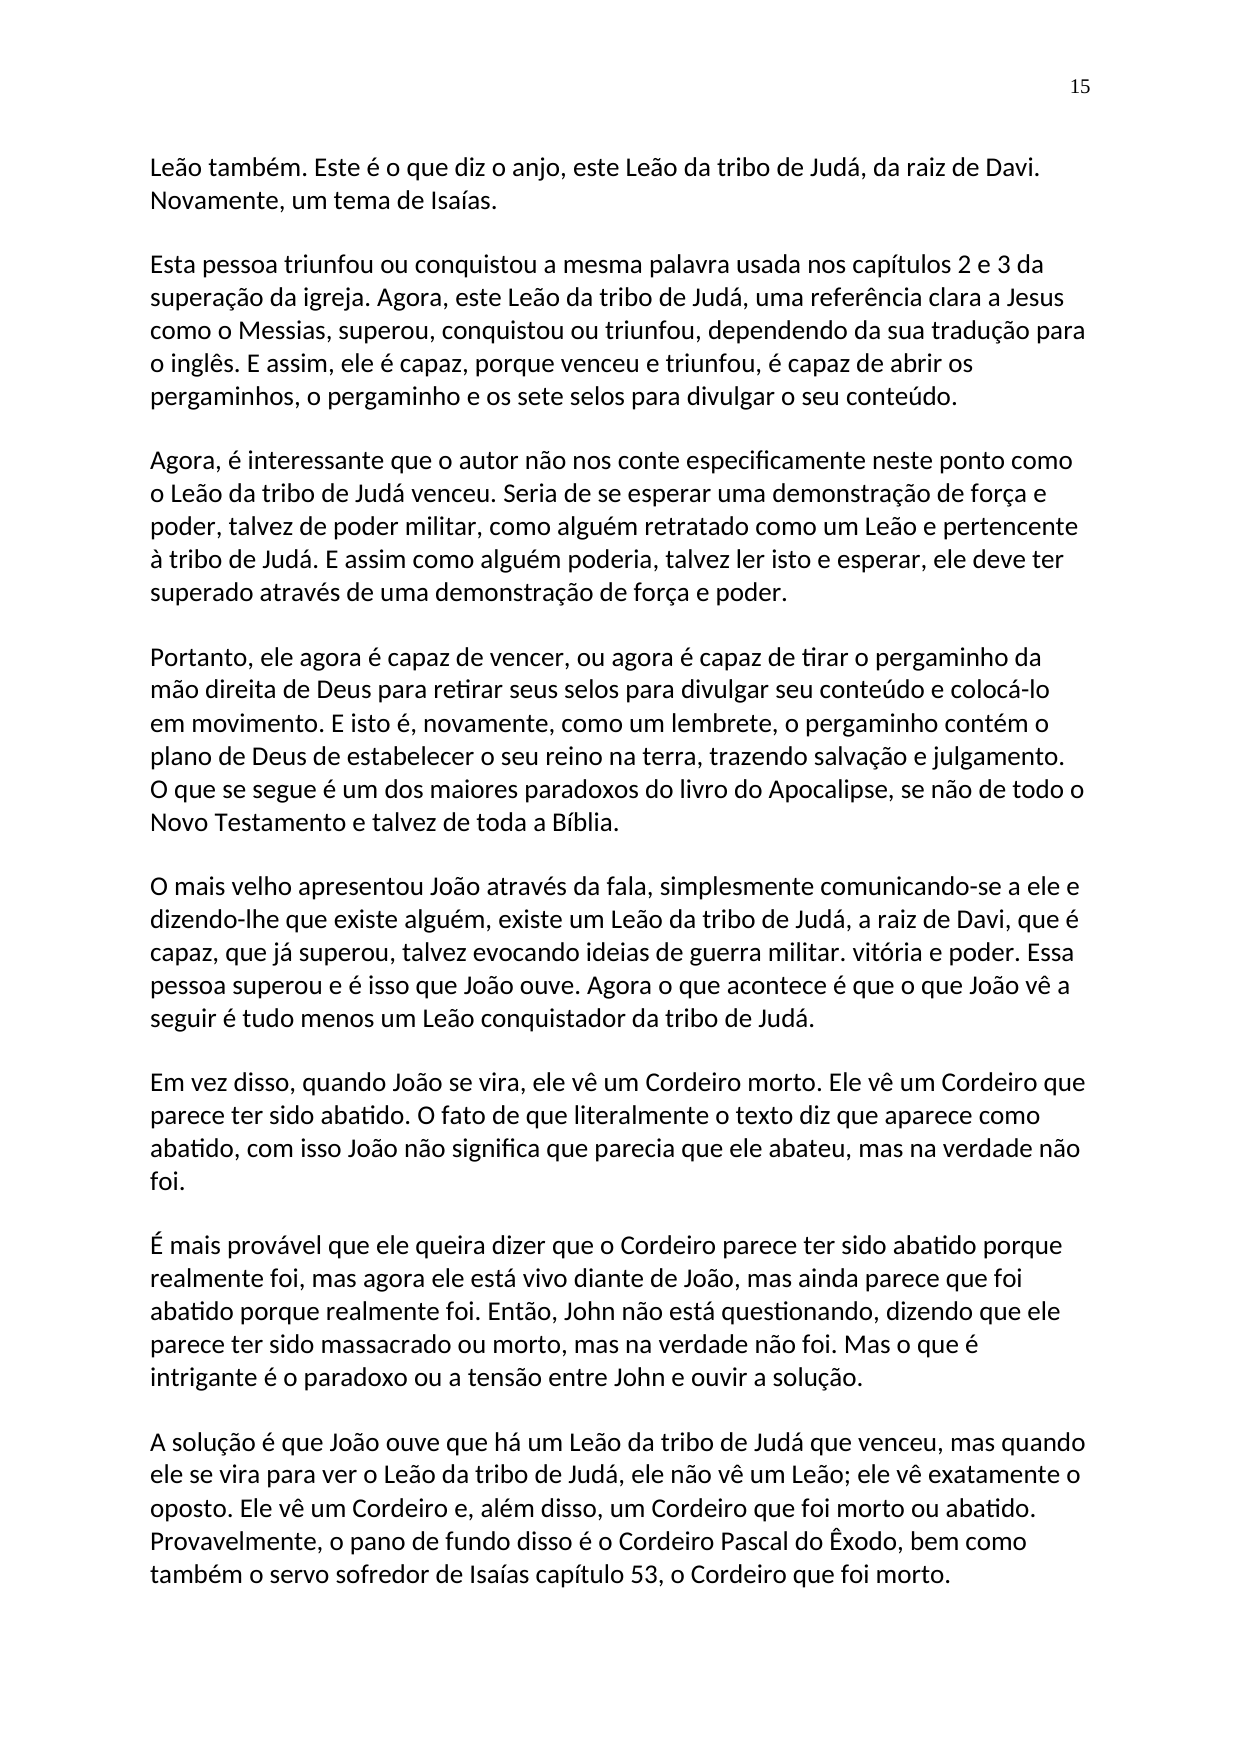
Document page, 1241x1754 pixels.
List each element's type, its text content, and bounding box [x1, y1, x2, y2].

text A solução é que João ouve que há um Leão da tribo de Judá que venceu, mas quando ele se vira para ver o Leão da tribo de Judá, ele não vê um Leão; ele vê exatamente o oposto. Ele vê um Cordeiro e, além disso, um Cordeiro que foi morto ou abatido. Provavelmente, o pano de fundo disso é o Cordeiro Pascal do Êxodo, bem como também o servo sofredor de Isaías capítulo 53, o Cordeiro que foi morto. [150, 1425, 1090, 1590]
text Agora, é interessante que o autor não nos conte especificamente neste ponto como o Leão da tribo de Judá venceu. Seria de se esperar uma demonstração de força e poder, talvez de poder militar, como alguém retratado como um Leão e pertencente à tribo de Judá. E assim como alguém poderia, talvez ler isto e esperar, ele deve ter superado através de uma demonstração de força e poder. [150, 443, 1090, 608]
text Em vez disso, quando João se vira, ele vê um Cordeiro morto. Ele vê um Cordeiro que parece ter sido abatido. O fato de que literalmente o texto diz que aparece como abatido, com isso João não significa que parecia que ele abateu, mas na verdade não foi. [150, 1065, 1090, 1197]
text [150, 150, 1090, 216]
text Esta pessoa triunfou ou conquistou a mesma palavra usada nos capítulos 2 e 3 da superação da igreja. Agora, este Leão da tribo de Judá, uma referência clara a Jesus como o Messias, superou, conquistou ou triunfou, dependendo da sua tradução para o inglês. E assim, ele é capaz, porque venceu e triunfou, é capaz de abrir os pergaminhos, o pergaminho e os sete selos para divulgar o seu conteúdo. [150, 247, 1090, 412]
text O mais velho apresentou João através da fala, simplesmente comunicando-se a ele e dizendo-lhe que existe alguém, existe um Leão da tribo de Judá, a raiz de Davi, que é capaz, que já superou, talvez evocando ideias de guerra militar. vitória e poder. Essa pessoa superou e é isso que João ouve. Agora o que acontece é que o que João vê a seguir é tudo menos um Leão conquistador da tribo de Judá. [150, 869, 1090, 1034]
text É mais provável que ele queira dizer que o Cordeiro parece ter sido abatido porque realmente foi, mas agora ele está vivo diante de João, mas ainda parece que foi abatido porque realmente foi. Então, John não está questionando, dizendo que ele parece ter sido massacrado ou morto, mas na verdade não foi. Mas o que é intrigante é o paradoxo ou a tensão entre John e ouvir a solução. [150, 1228, 1090, 1393]
text Portanto, ele agora é capaz de vencer, ou agora é capaz de tirar o pergaminho da mão direita de Deus para retirar seus selos para divulgar seu conteúdo e colocá-lo em movimento. E isto é, novamente, como um lembrete, o pergaminho contém o plano de Deus de estabelecer o seu reino na terra, trazendo salvação e julgamento. O que se segue é um dos maiores paradoxos do livro do Apocalipse, se não de todo o Novo Testamento e talvez de toda a Bíblia. [150, 640, 1090, 838]
